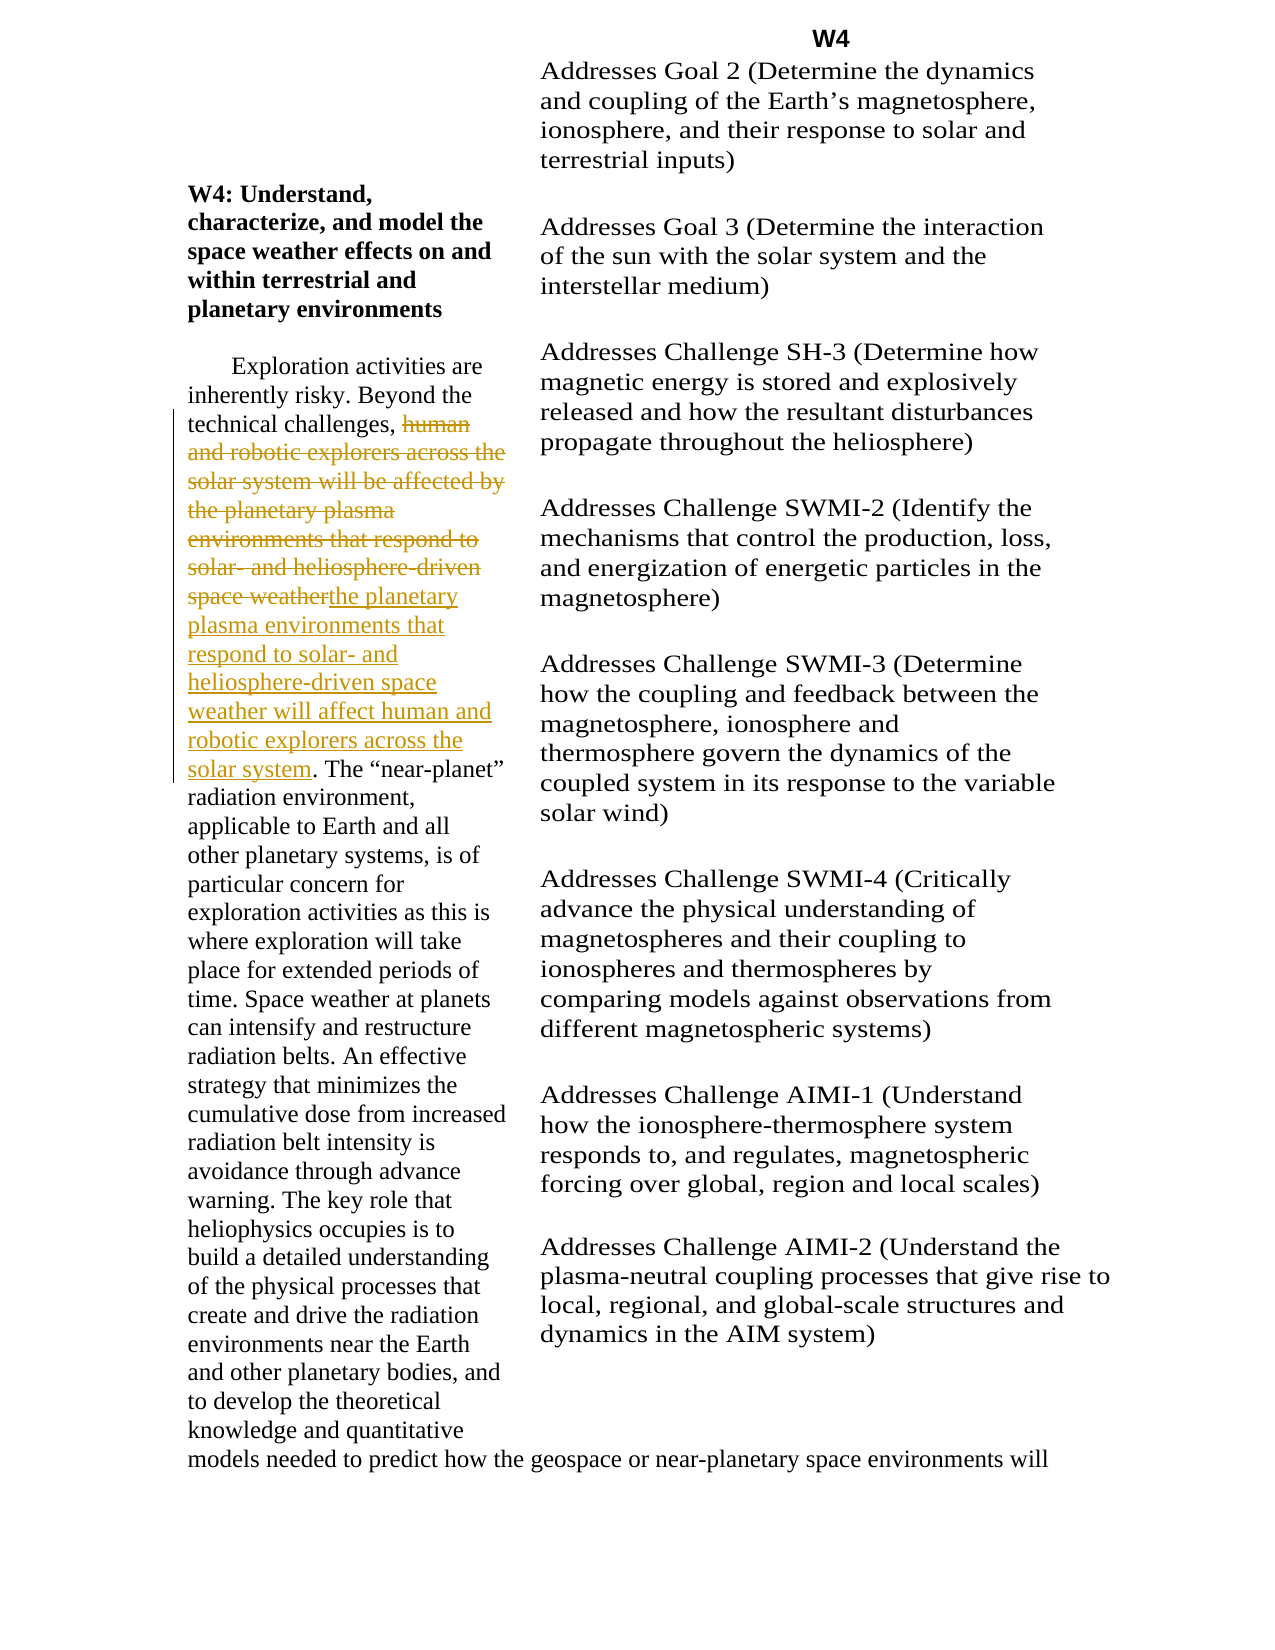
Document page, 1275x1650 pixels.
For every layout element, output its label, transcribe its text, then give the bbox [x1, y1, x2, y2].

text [187, 351, 1087, 1472]
text W4: Understand, characterize, and model the space weather effects on and within terrestrial and planetary environments [187, 179, 1087, 322]
